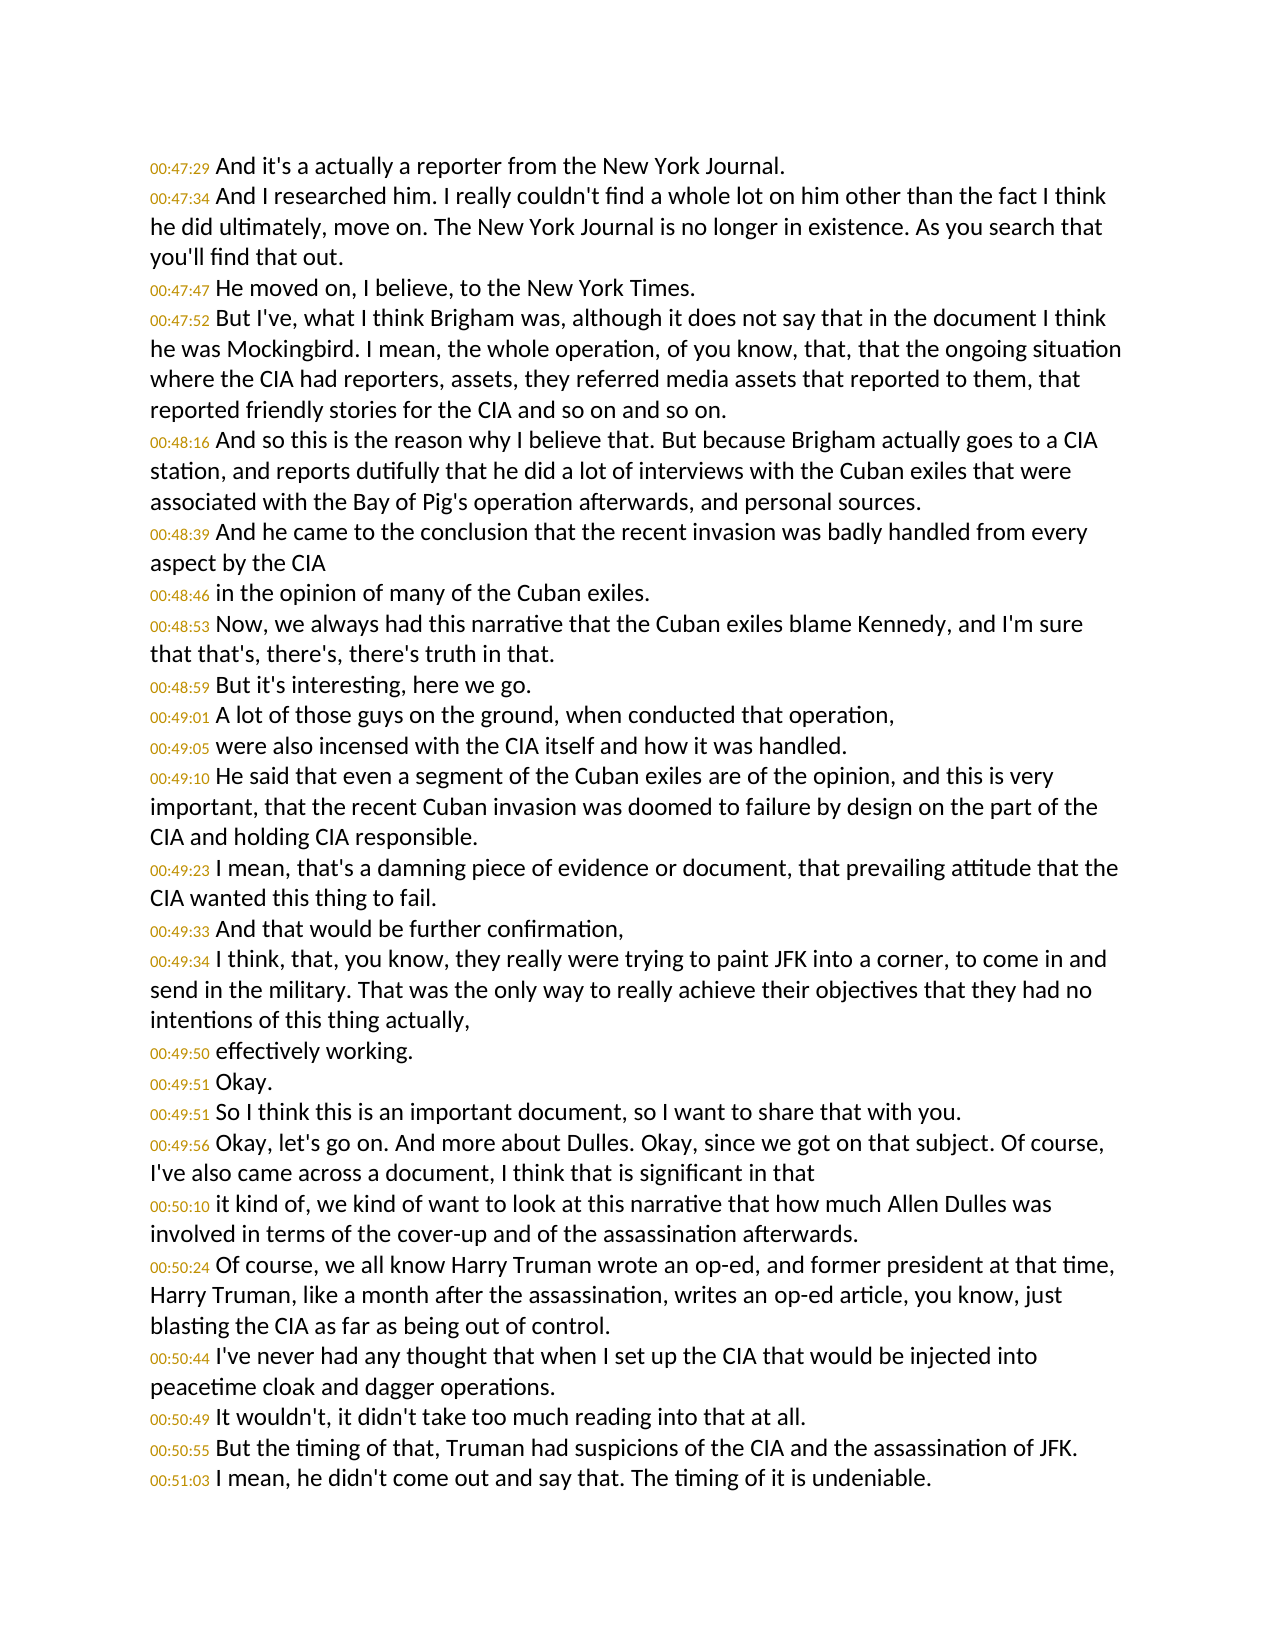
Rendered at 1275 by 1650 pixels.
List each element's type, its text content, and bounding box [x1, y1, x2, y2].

text 00:48:59 But it's interesting, here we go. [150, 669, 1125, 699]
text 00:48:16 And so this is the reason why I believe that. But because Brigham actually goes to a CIA station, and reports dutifully that he did a lot of interviews with the Cuban exiles that were associated with the Bay of Pig's operation afterwards, and personal sources. [150, 425, 1125, 516]
text 00:48:46 in the opinion of many of the Cuban exiles. [150, 577, 1125, 608]
text 00:47:34 And I researched him. I really couldn't find a whole lot on him other than the fact I think he did ultimately, move on. The New York Journal is no longer in existence. As you search that you'll find that out. [150, 181, 1125, 272]
text 00:50:10 it kind of, we kind of want to look at this narrative that how much Allen Dulles was involved in terms of the cover-up and of the assassination afterwards. [150, 1188, 1125, 1249]
text 00:49:05 were also incensed with the CIA itself and how it was handled. [150, 730, 1125, 760]
text 00:49:51 So I think this is an important document, so I want to share that with you. [150, 1096, 1125, 1127]
text 00:48:39 And he came to the conclusion that the recent invasion was badly handled from every aspect by the CIA [150, 516, 1125, 577]
text 00:47:52 But I've, what I think Brigham was, although it does not say that in the document I think he was Mockingbird. I mean, the whole operation, of you know, that, that the ongoing situation where the CIA had reporters, assets, they referred media assets that reported to them, that reported friendly stories for the CIA and so on and so on. [150, 303, 1125, 425]
text 00:49:50 effectively working. [150, 1035, 1125, 1066]
text 00:49:01 A lot of those guys on the ground, when conducted that operation, [150, 699, 1125, 730]
text 00:47:47 He moved on, I believe, to the New York Times. [150, 272, 1125, 303]
text 00:50:44 I've never had any thought that when I set up the CIA that would be injected into peacetime cloak and dagger operations. [150, 1340, 1125, 1401]
text 00:49:34 I think, that, you know, they really were trying to paint JFK into a corner, to come in and send in the military. That was the only way to really achieve their objectives that they had no intentions of this thing actually, [150, 943, 1125, 1035]
text 00:49:33 And that would be further confirmation, [150, 913, 1125, 943]
text 00:49:56 Okay, let's go on. And more about Dulles. Okay, since we got on that subject. Of course, I've also came across a document, I think that is significant in that [150, 1127, 1125, 1188]
text 00:48:53 Now, we always had this narrative that the Cuban exiles blame Kennedy, and I'm sure that that's, there's, there's truth in that. [150, 608, 1125, 669]
text 00:49:10 He said that even a segment of the Cuban exiles are of the opinion, and this is very important, that the recent Cuban invasion was doomed to failure by design on the part of the CIA and holding CIA responsible. [150, 760, 1125, 852]
text 00:50:49 It wouldn't, it didn't take too much reading into that at all. [150, 1401, 1125, 1432]
text 00:49:23 I mean, that's a damning piece of evidence or document, that prevailing attitude that the CIA wanted this thing to fail. [150, 852, 1125, 913]
text 00:49:51 Okay. [150, 1066, 1125, 1096]
text 00:50:55 But the timing of that, Truman had suspicions of the CIA and the assassination of JFK. [150, 1432, 1125, 1462]
text 00:47:29 And it's a actually a reporter from the New York Journal. [150, 150, 1125, 181]
text 00:50:24 Of course, we all know Harry Truman wrote an op-ed, and former president at that time, Harry Truman, like a month after the assassination, writes an op-ed article, you know, just blasting the CIA as far as being out of control. [150, 1249, 1125, 1340]
text 00:51:03 I mean, he didn't come out and say that. The timing of it is undeniable. [150, 1462, 1125, 1493]
